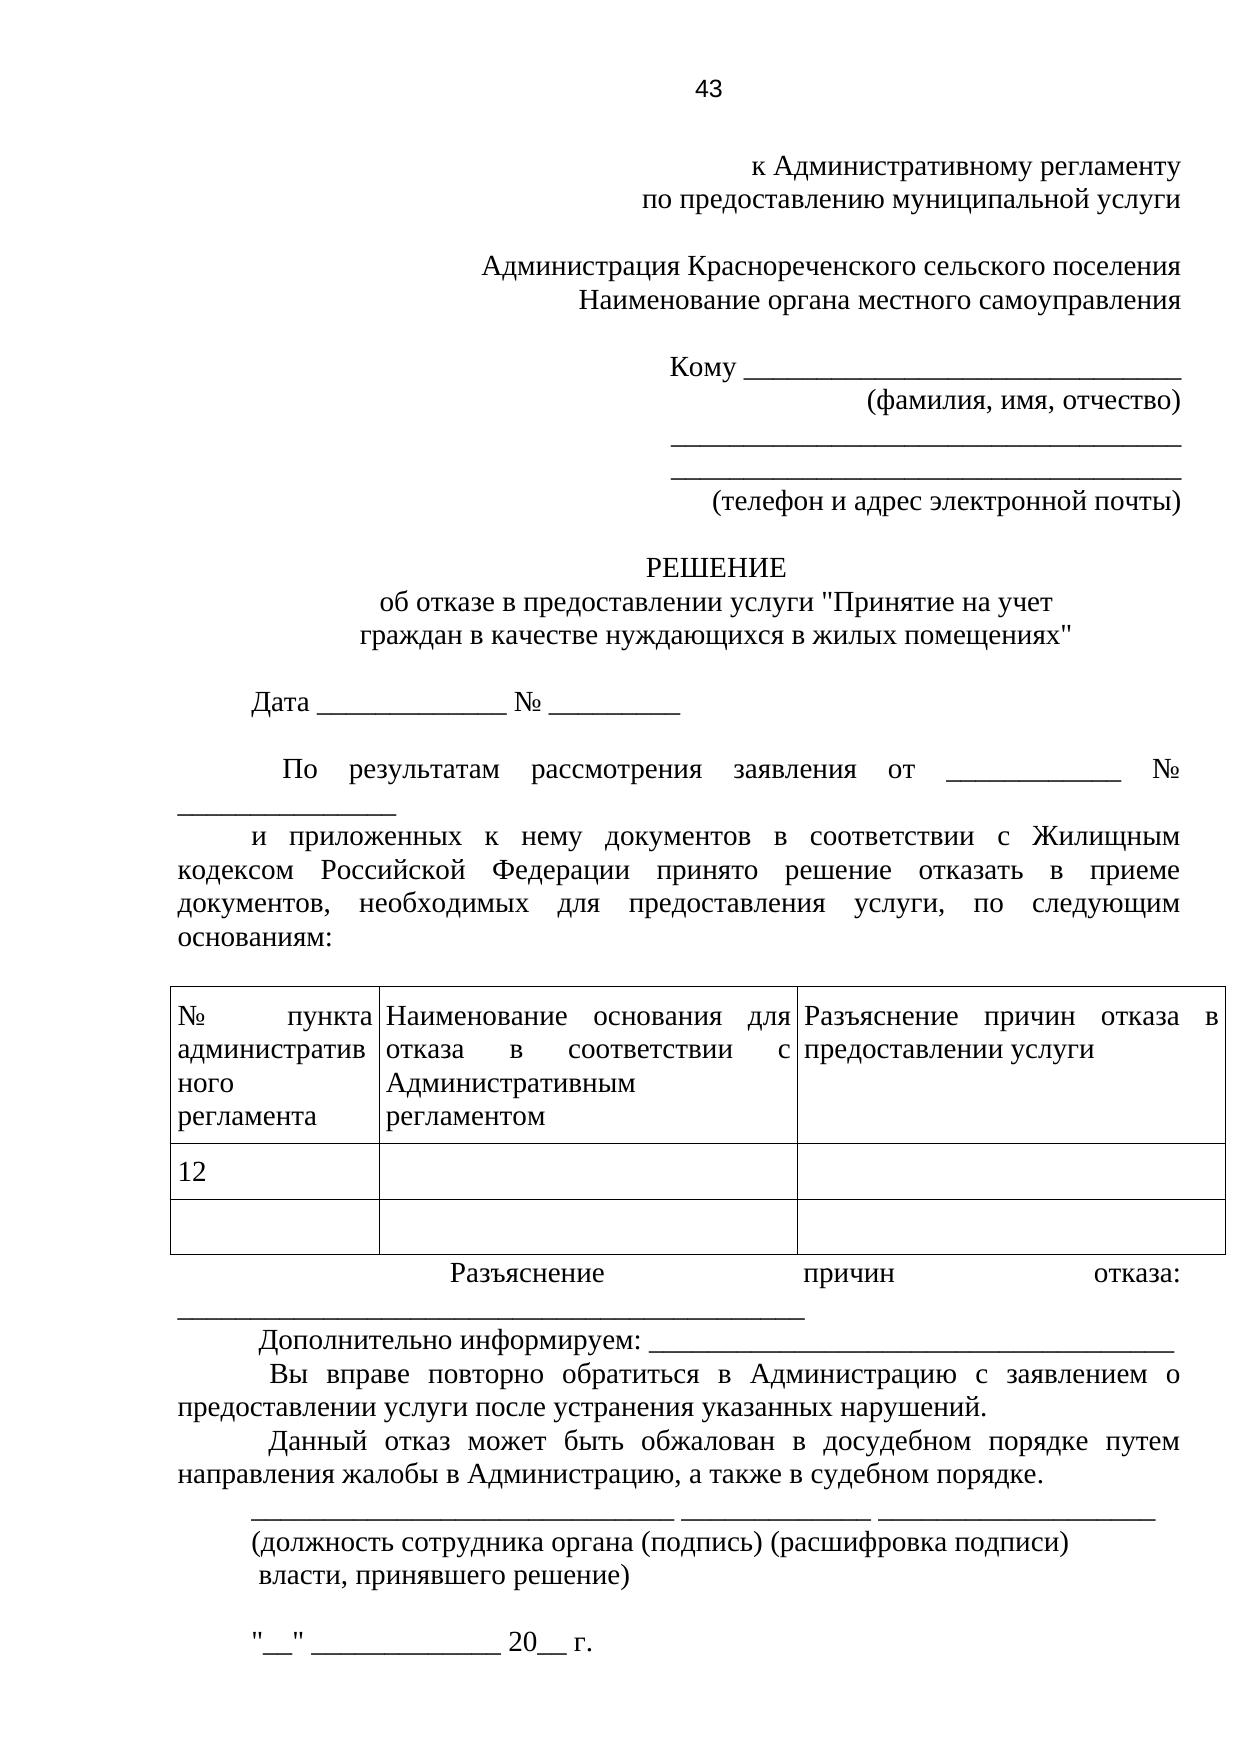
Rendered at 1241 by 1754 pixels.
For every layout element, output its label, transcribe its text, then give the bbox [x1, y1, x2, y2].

text _____________________________ _____________ ___________________ [177, 1490, 1181, 1524]
text "__" _____________ 20__ г. [177, 1624, 1181, 1658]
text Данный отказ может быть обжалован в досудебном порядке путем направления жалобы в Администрацию, а также в судебном порядке. [177, 1423, 1181, 1490]
text об отказе в предоставлении услуги "Принятие на учет [177, 584, 1181, 617]
table_cell 12 [171, 1144, 379, 1198]
table_cell [171, 1200, 379, 1254]
table_header Наименование основания для отказа в соответствии с Административным регламентом [380, 987, 797, 1143]
text (фамилия, имя, отчество) [177, 382, 1181, 416]
table_cell [380, 1200, 797, 1254]
text граждан в качестве нуждающихся в жилых помещениях" [177, 617, 1181, 651]
table_header № пункта административного регламента [171, 987, 379, 1143]
table_cell [380, 1144, 797, 1198]
text Разъяснение причин отказа: ___________________________________________ [177, 1255, 1181, 1322]
text Наименование органа местного самоуправления [177, 282, 1181, 315]
text По результатам рассмотрения заявления от ____________ № _______________ [177, 751, 1181, 818]
text (телефон и адрес электронной почты) [177, 483, 1181, 517]
text к Административному регламенту [177, 148, 1181, 181]
table_cell [798, 1200, 1225, 1254]
text по предоставлению муниципальной услуги [177, 181, 1181, 215]
text (должность сотрудника органа (подпись) (расшифровка подписи) [177, 1524, 1181, 1557]
text ___________________________________ [177, 416, 1181, 449]
text и приложенных к нему документов в соответствии с Жилищным кодексом Российской Федерации принято решение отказать в приеме документов, необходимых для предоставления услуги, по следующим основаниям: [177, 818, 1181, 953]
text Кому ______________________________ [177, 349, 1181, 382]
text Дополнительно информируем: ____________________________________ [177, 1322, 1181, 1356]
text Администрация Краснореченского сельского поселения [177, 248, 1181, 282]
text ___________________________________ [177, 449, 1181, 483]
text власти, принявшего решение) [177, 1557, 1181, 1591]
text Дата _____________ № _________ [177, 684, 1181, 718]
text Вы вправе повторно обратиться в Администрацию с заявлением о предоставлении услуги после устранения указанных нарушений. [177, 1356, 1181, 1423]
table_header Разъяснение причин отказа в предоставлении услуги [798, 987, 1225, 1143]
table_cell [798, 1144, 1225, 1198]
text РЕШЕНИЕ [177, 550, 1181, 584]
